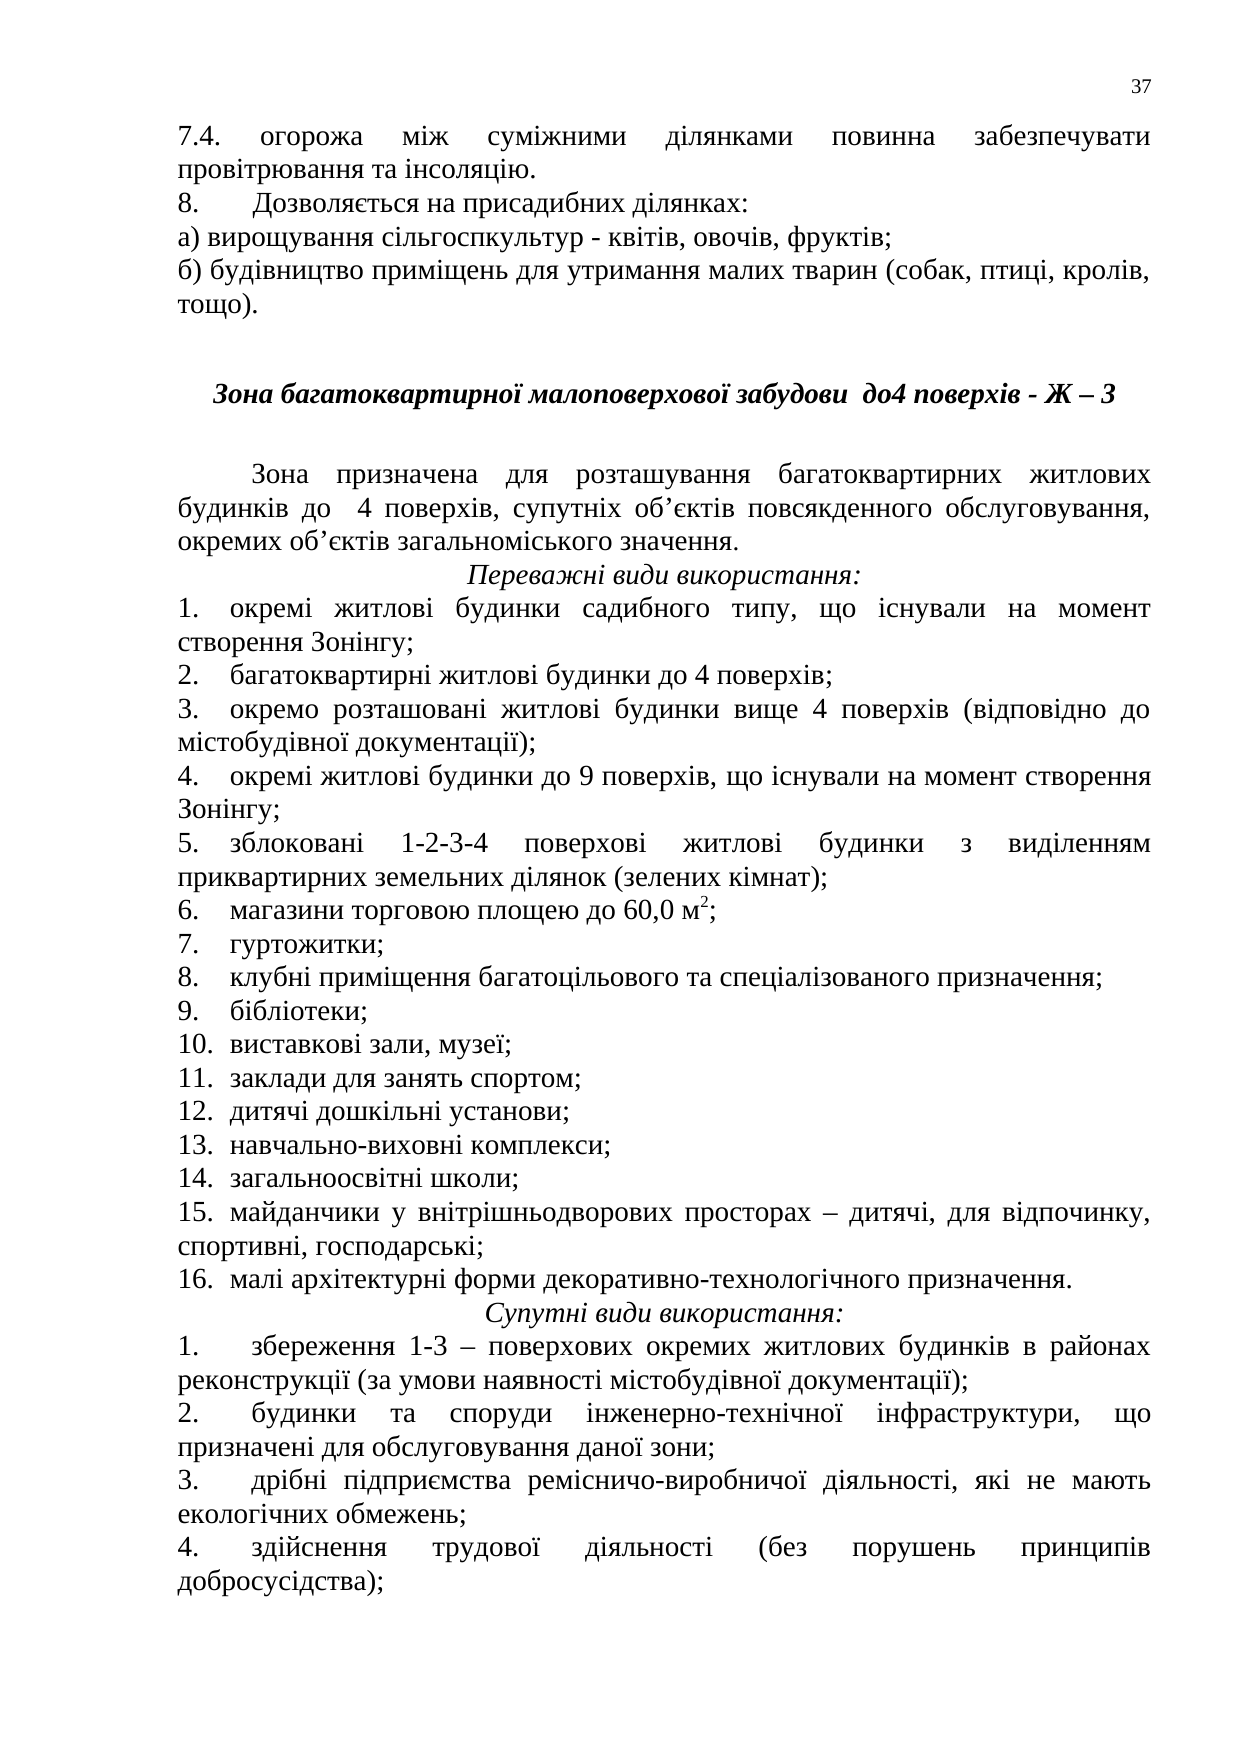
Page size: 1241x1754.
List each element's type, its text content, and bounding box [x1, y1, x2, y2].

list будинки та споруди інженерно-технічної інфраструктури, що призначені для обслуговування даної зони; [177, 1395, 1152, 1462]
list здійснення трудової діяльності (без порушень принципів добросусідства); [177, 1529, 1152, 1597]
list бібліотеки; [177, 993, 1152, 1026]
text а) вирощування сільгоспкультур - квітів, овочів, фруктів; [177, 219, 1152, 252]
list гуртожитки; [177, 926, 1152, 959]
list збереження 1-3 – поверхових окремих житлових будинків в районах реконструкції (за умови наявності містобудівної документації); [177, 1328, 1152, 1395]
text б) будівництво приміщень для утримання малих тварин (собак, птиці, кролів, тощо). [177, 252, 1152, 319]
list загальноосвітні школи; [177, 1161, 1152, 1194]
list зблоковані 1-2-3-4 поверхові житлові будинки з виділенням приквартирних земельних ділянок (зелених кімнат); [177, 825, 1152, 892]
list Дозволяється на присадибних ділянках: [177, 185, 1152, 219]
list окремі житлові будинки садибного типу, що існували на момент створення Зонінгу; [177, 590, 1152, 657]
list клубні приміщення багатоцільового та спеціалізованого призначення; [177, 959, 1152, 993]
list окремі житлові будинки до 9 поверхів, що існували на момент створення Зонінгу; [177, 758, 1152, 825]
list окремо розташовані житлові будинки вище 4 поверхів (відповідно до містобудівної документації); [177, 691, 1152, 758]
list заклади для занять спортом; [177, 1060, 1152, 1093]
list дитячі дошкільні установи; [177, 1093, 1152, 1127]
list багатоквартирні житлові будинки до 4 поверхів; [177, 657, 1152, 691]
text Супутні види використання: [177, 1295, 1152, 1328]
list виставкові зали, музеї; [177, 1026, 1152, 1060]
text Зона призначена для розташування багатоквартирних житлових будинків до 4 поверхів, супутніх об’єктів повсякденного обслуговування, окремих об’єктів загальноміського значення. [177, 456, 1152, 557]
list навчально-виховні комплекси; [177, 1127, 1152, 1161]
list майданчики у внітрішньодворових просторах – дитячі, для відпочинку, спортивні, господарські; [177, 1194, 1152, 1261]
list магазини торговою площею до ; [177, 892, 1152, 926]
text 7.4. огорожа між суміжними ділянками повинна забезпечувати провітрювання та інсоляцію. [177, 118, 1152, 185]
text Переважні види використання: [177, 557, 1152, 590]
text Зона багатоквартирної малоповерхової забудови до4 поверхів - Ж – 3 [177, 376, 1152, 409]
list малі архітектурні форми декоративно-технологічного призначення. [177, 1261, 1152, 1295]
list дрібні підприємства ремісничо-виробничої діяльності, які не мають екологічних обмежень; [177, 1462, 1152, 1529]
